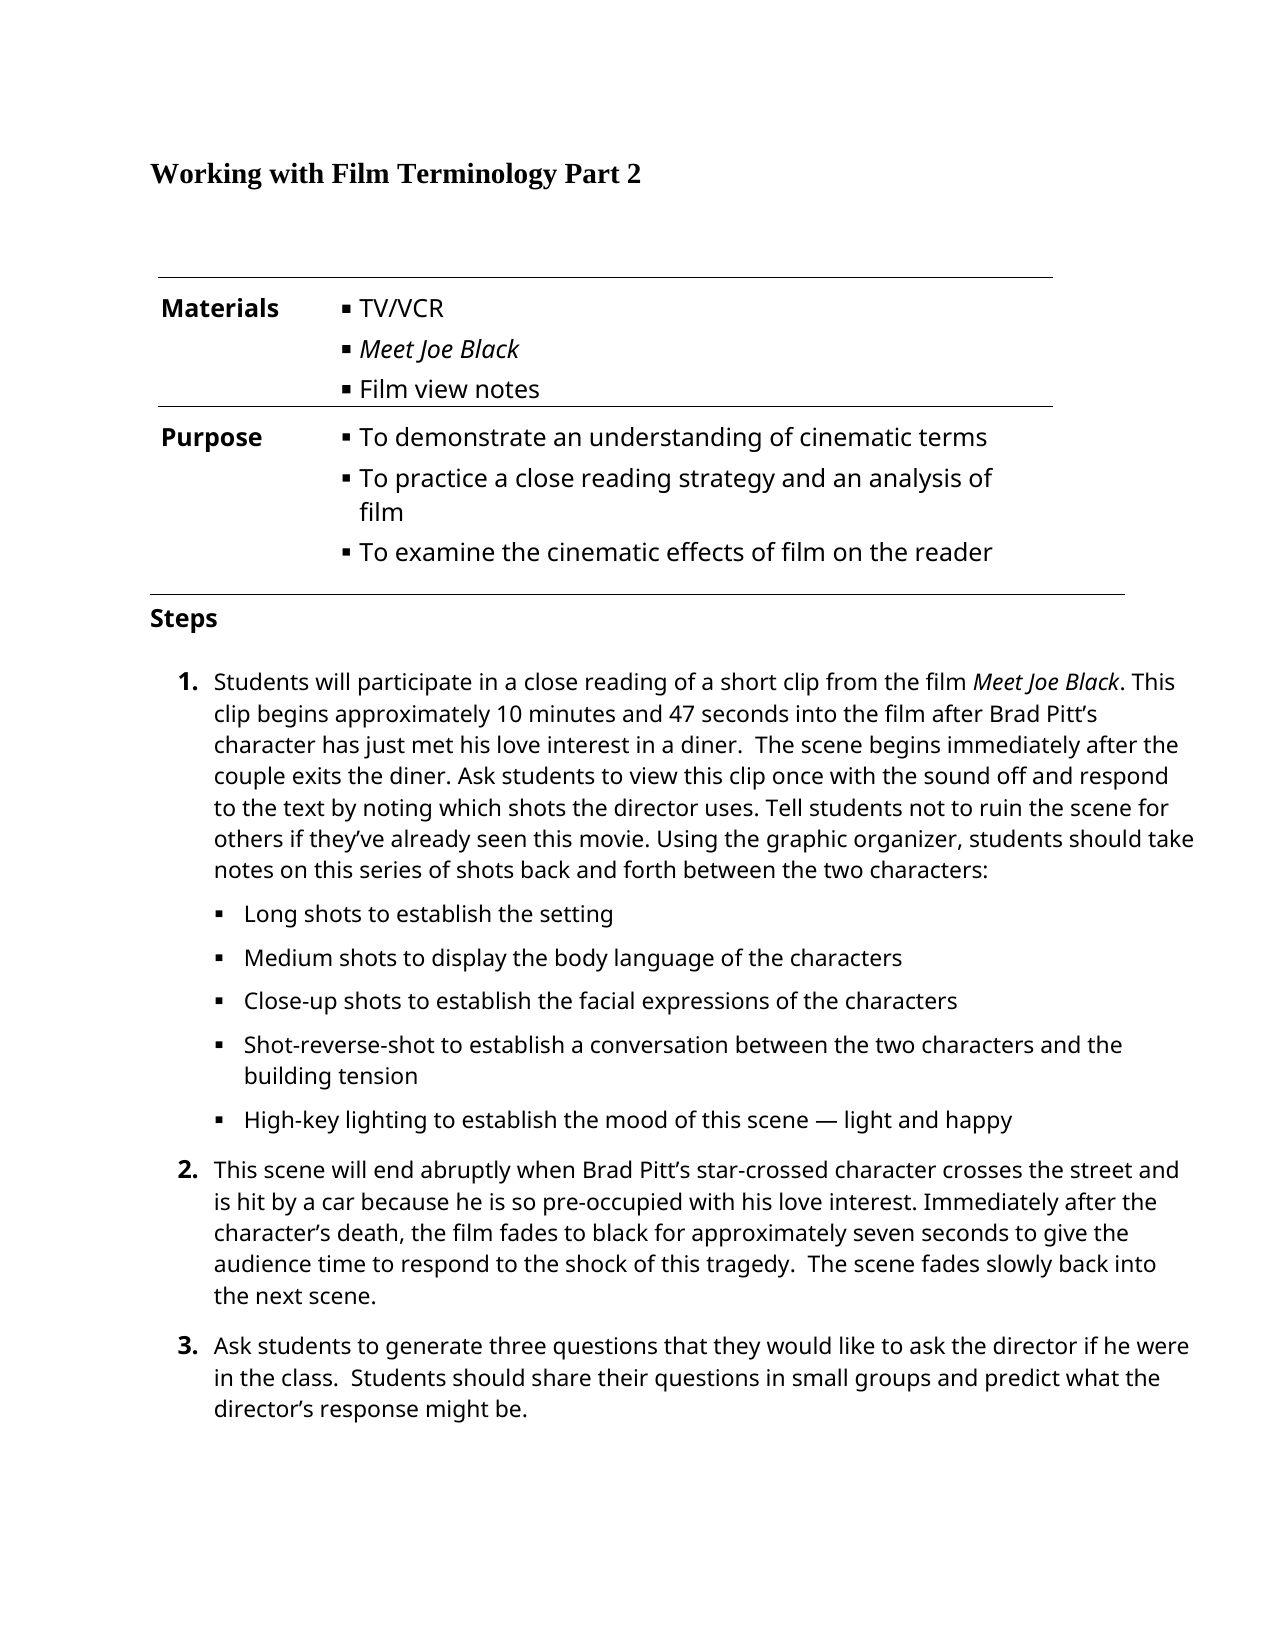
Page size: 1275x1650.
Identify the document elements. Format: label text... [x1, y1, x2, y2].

table_cell To demonstrate an understanding of cinematic terms To practice a close reading strategy and an analysis of film To examine the cinematic effects of film on the reader [322, 407, 1053, 569]
table_cell Purpose [158, 407, 322, 569]
table_cell Shot-reverse-shot to establish a conversation between the two characters and the building tension [158, 1016, 1207, 1091]
table_cell This scene will end abruptly when Brad Pitt’s star-crossed character crosses the street and is hit by a car because he is so pre-occupied with his love interest. Immediately after the character’s death, the film fades to black for approximately seven seconds to give the audience time to respond to the shock of this tragedy. The scene fades slowly back into the next scene. [158, 1135, 1207, 1311]
table_cell Close-up shots to establish the facial expressions of the characters [158, 973, 1207, 1016]
table_cell High-key lighting to establish the mood of this scene — light and happy [158, 1091, 1207, 1135]
text Steps [150, 595, 1125, 634]
table_cell Medium shots to display the body language of the characters [158, 929, 1207, 973]
table_cell Ask students to generate three questions that they would like to ask the director if he were in the class. Students should share their questions in small groups and predict what the director’s response might be. [158, 1311, 1207, 1424]
table_header Students will participate in a close reading of a short clip from the film Meet Joe Black. This clip begins approximately 10 minutes and 47 seconds into the film after Brad Pitt’s character has just met his love interest in a diner. The scene begins immediately after the couple exits the diner. Ask students to view this clip once with the sound off and respond to the text by noting which shots the director uses. Tell students not to ruin the scene for others if they’ve already seen this movie. Using the graphic organizer, students should take notes on this series of shots back and forth between the two characters: [158, 647, 1207, 885]
table_header TV/VCR Meet Joe Black Film view notes [322, 278, 1053, 406]
text Working with Film Terminology Part 2 [150, 156, 1125, 190]
table_header Materials [158, 278, 322, 406]
table_cell Long shots to establish the setting [158, 885, 1207, 929]
